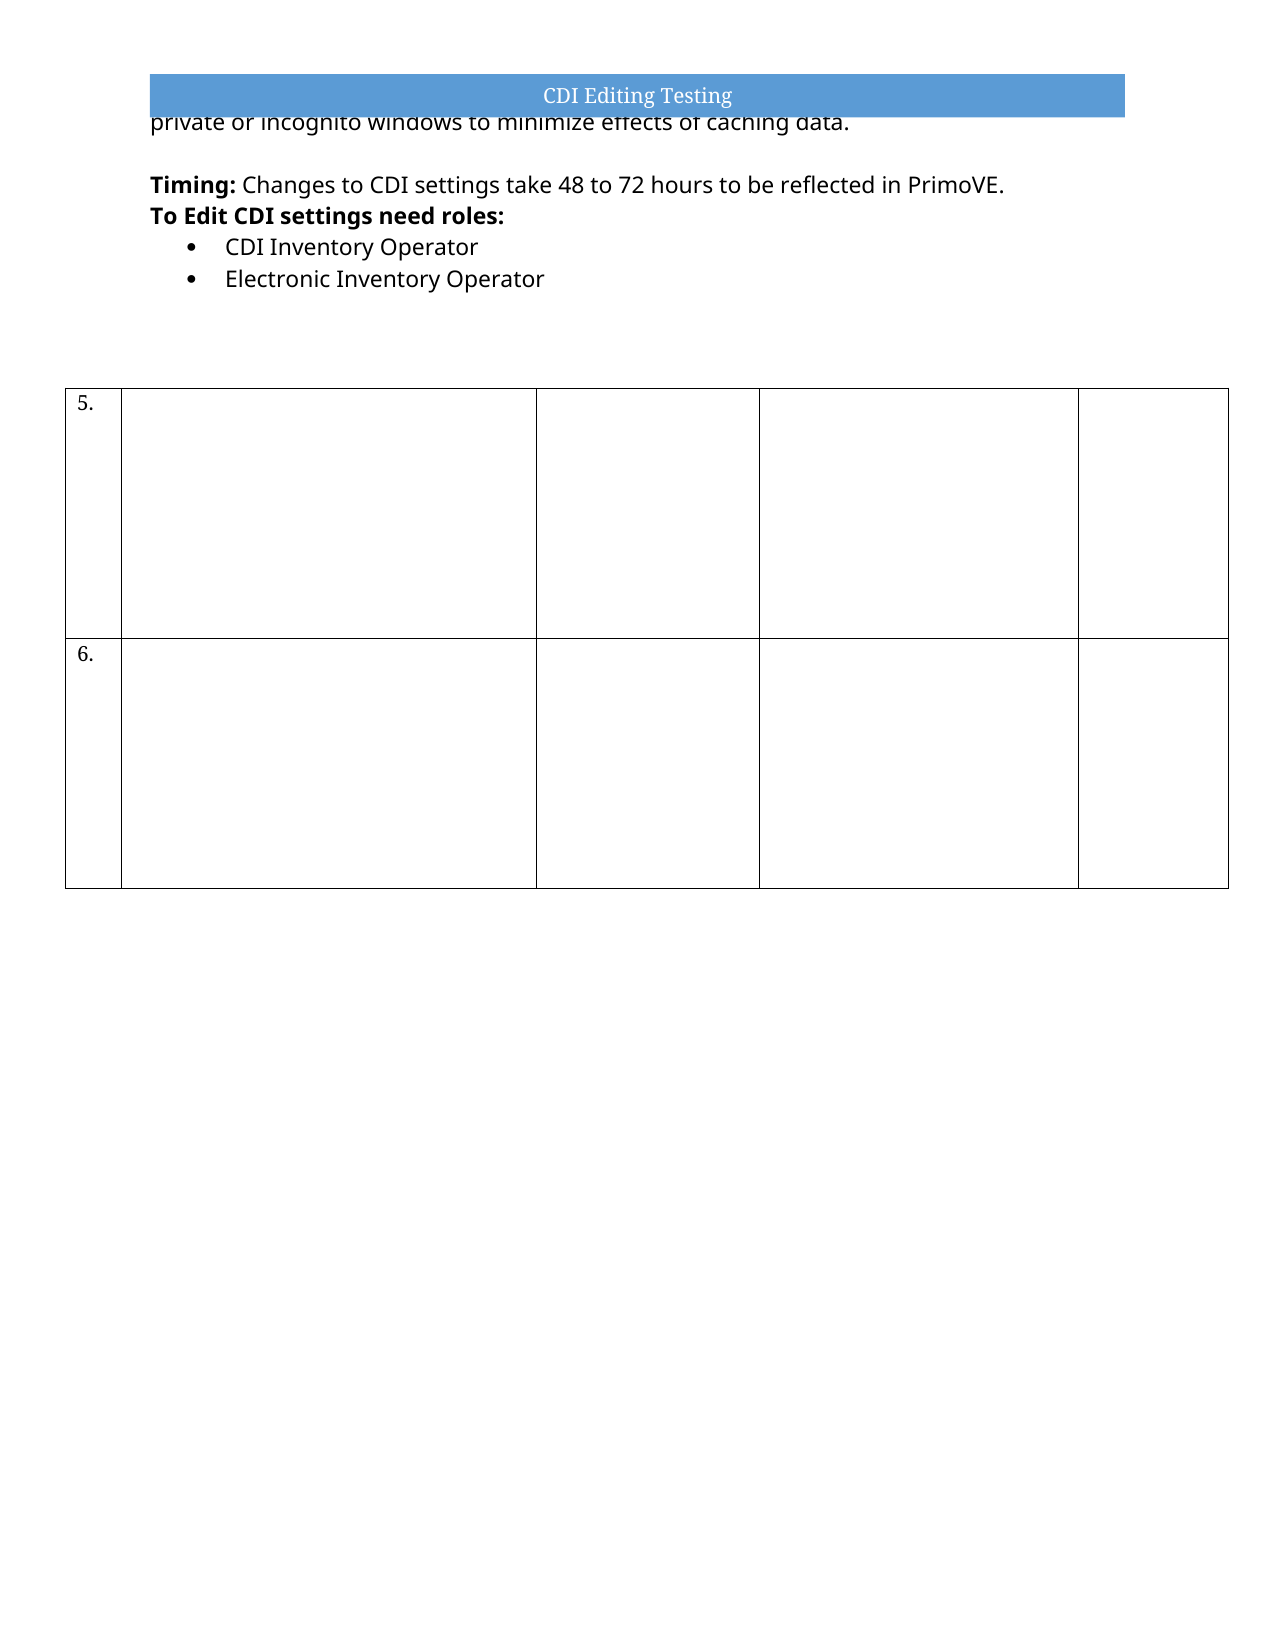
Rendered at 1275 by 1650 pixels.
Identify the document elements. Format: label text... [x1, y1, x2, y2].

table_cell [537, 639, 759, 888]
table_cell [122, 639, 536, 888]
table_cell [1079, 389, 1228, 638]
table_cell 5. [66, 389, 121, 638]
table_cell 6. [66, 639, 121, 888]
table_cell [760, 389, 1078, 638]
table_cell [122, 389, 536, 638]
table_cell [760, 639, 1078, 888]
table_cell [1079, 639, 1228, 888]
table_cell [537, 389, 759, 638]
